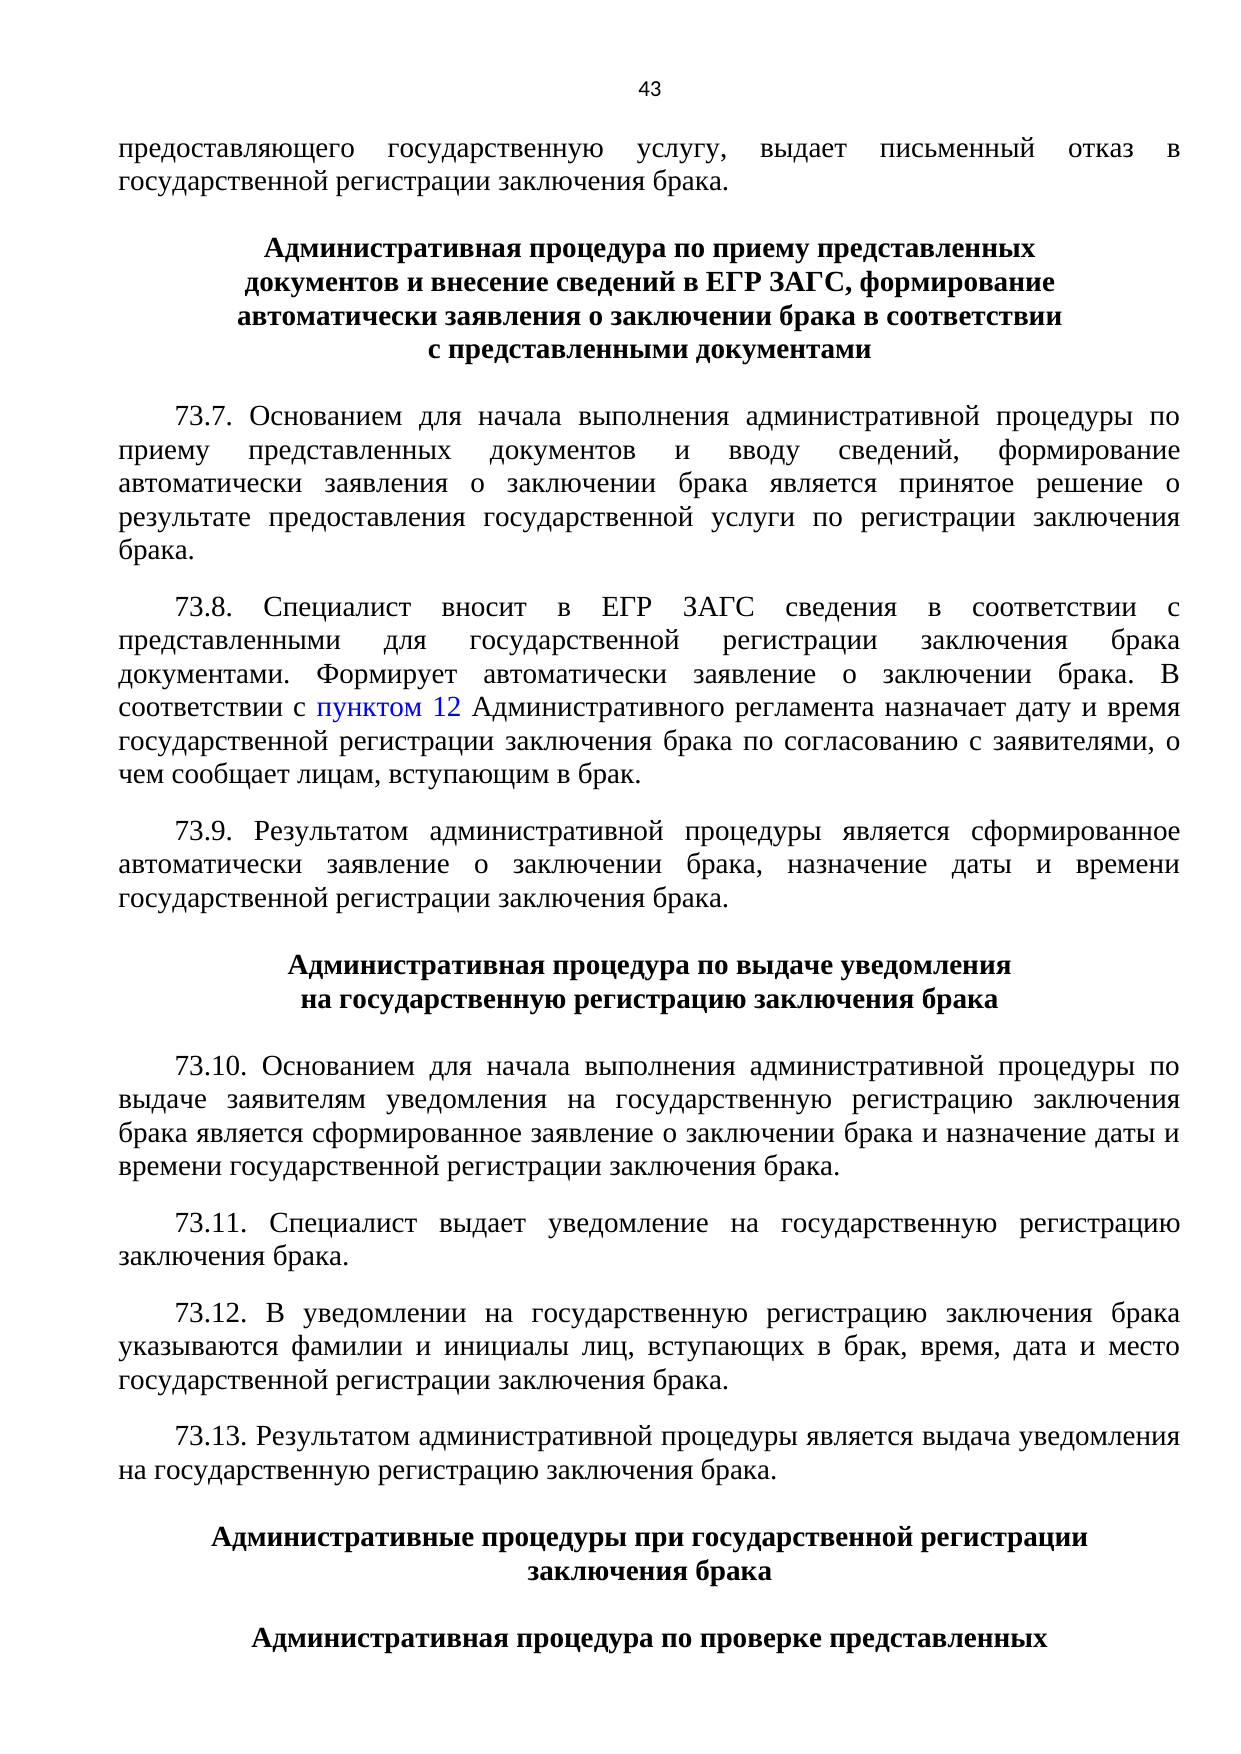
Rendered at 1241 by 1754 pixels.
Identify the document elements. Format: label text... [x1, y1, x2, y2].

title Административные процедуры при государственной регистрации [118, 1519, 1181, 1553]
text 73.11. Специалист выдает уведомление на государственную регистрацию заключения брака. [118, 1205, 1181, 1272]
title документов и внесение сведений в ЕГР ЗАГС, формирование [118, 264, 1181, 298]
text 73.9. Результатом административной процедуры является сформированное автоматически заявление о заключении брака, назначение даты и времени государственной регистрации заключения брака. [118, 813, 1181, 914]
text 73.13. Результатом административной процедуры является выдача уведомления на государственную регистрацию заключения брака. [118, 1418, 1181, 1486]
text 73.8. Специалист вносит в ЕГР ЗАГС сведения в соответствии с представленными для государственной регистрации заключения брака документами. Формирует автоматически заявление о заключении брака. В соответствии с пунктом 12 Административного регламента назначает дату и время государственной регистрации заключения брака по согласованию с заявителями, о чем сообщает лицам, вступающим в брак. [118, 589, 1181, 790]
text 73.12. В уведомлении на государственную регистрацию заключения брака указываются фамилии и инициалы лиц, вступающих в брак, время, дата и место государственной регистрации заключения брака. [118, 1295, 1181, 1396]
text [118, 130, 1181, 197]
text 73.7. Основанием для начала выполнения административной процедуры по приему представленных документов и вводу сведений, формирование автоматически заявления о заключении брака является принятое решение о результате предоставления государственной услуги по регистрации заключения брака. [118, 398, 1181, 566]
title Административная процедура по выдаче уведомления [118, 947, 1181, 981]
title Административная процедура по проверке представленных [118, 1620, 1181, 1653]
title с представленными документами [118, 331, 1181, 365]
title Административная процедура по приему представленных [118, 231, 1181, 264]
title заключения брака [118, 1553, 1181, 1586]
title автоматически заявления о заключении брака в соответствии [118, 298, 1181, 331]
title на государственную регистрацию заключения брака [118, 981, 1181, 1014]
text 73.10. Основанием для начала выполнения административной процедуры по выдаче заявителям уведомления на государственную регистрацию заключения брака является сформированное заявление о заключении брака и назначение даты и времени государственной регистрации заключения брака. [118, 1048, 1181, 1182]
